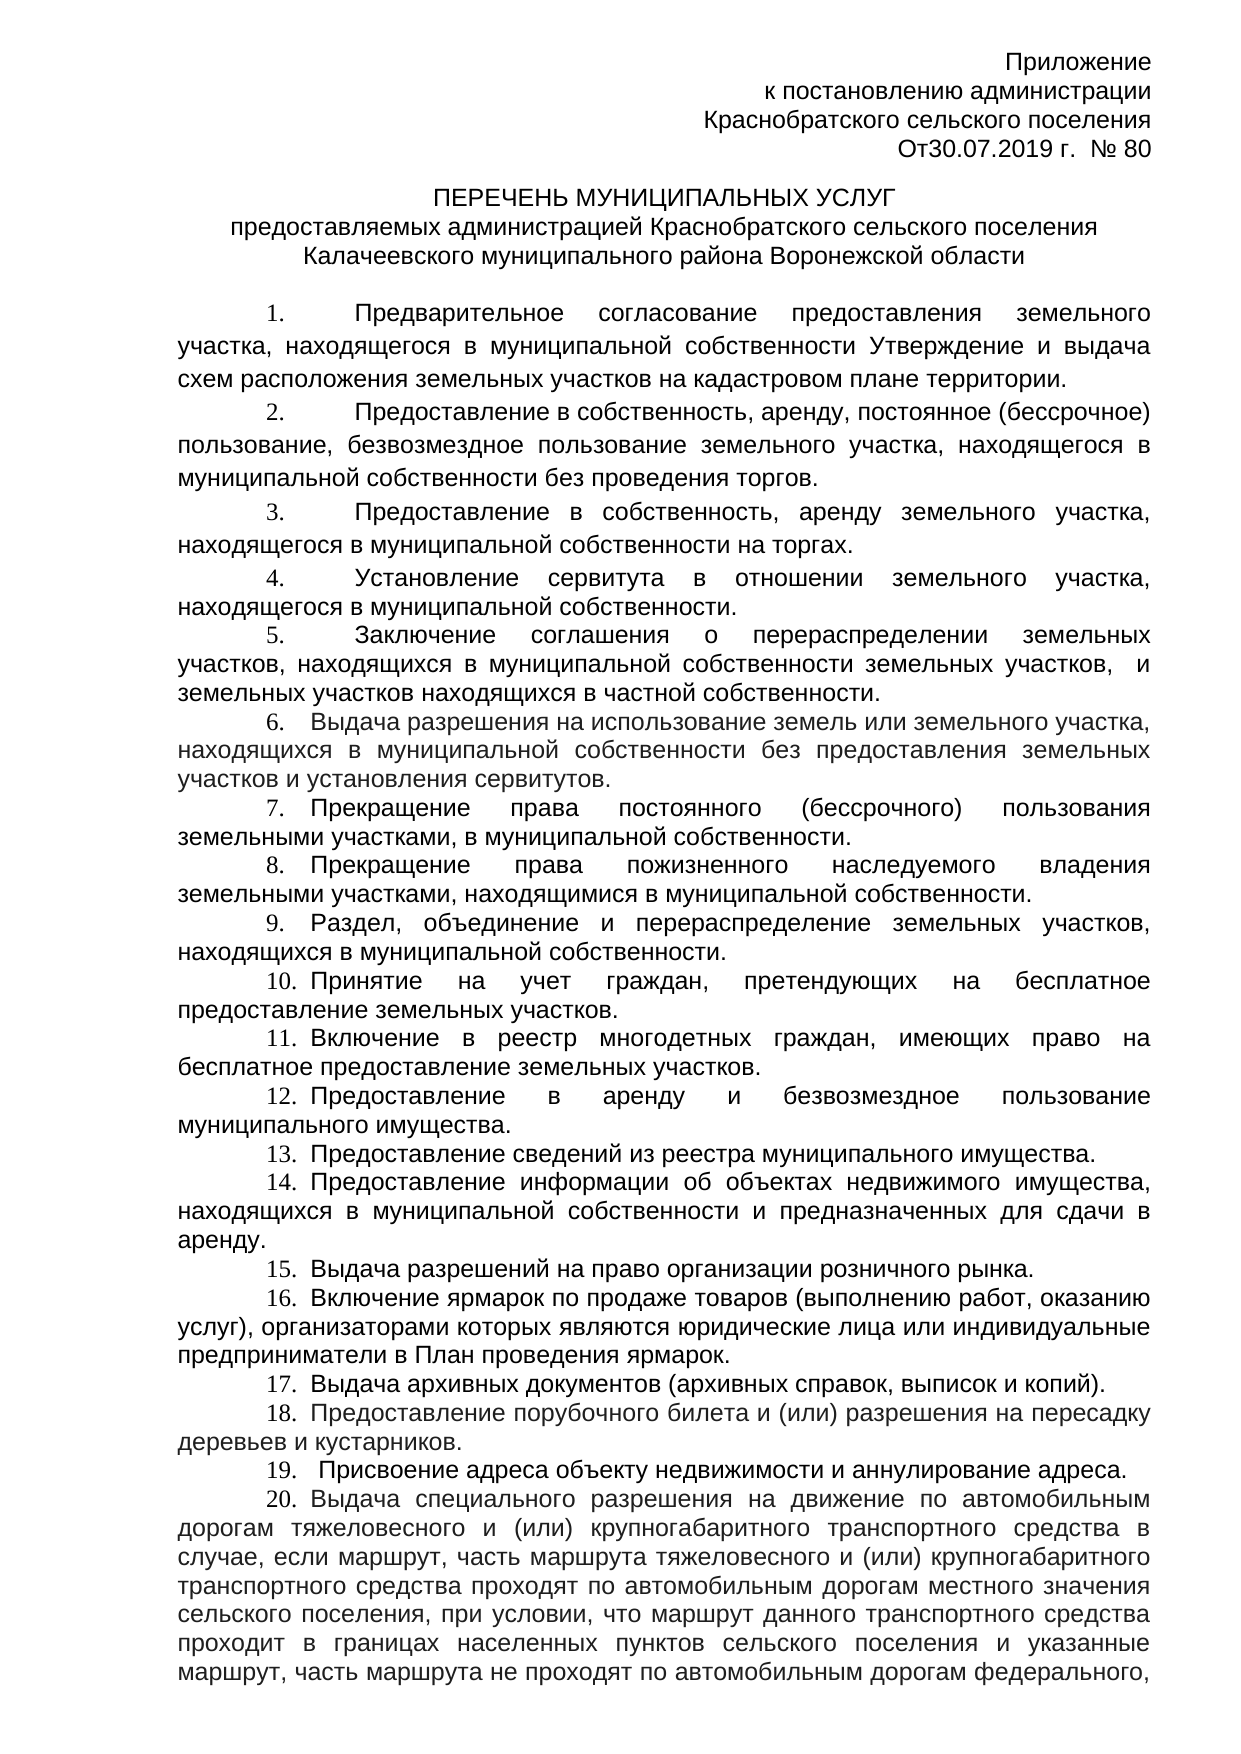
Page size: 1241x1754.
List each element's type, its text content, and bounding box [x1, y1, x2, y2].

list Выдача архивных документов (архивных справок, выписок и копий). [177, 1369, 1152, 1398]
list ПЕРЕЧЕНЬ МУНИЦИПАЛЬНЫХ УСЛУГ [177, 183, 1152, 212]
list Включение ярмарок по продаже товаров (выполнению работ, оказанию услуг), организаторами которых являются юридические лица или индивидуальные предприниматели в План проведения ярмарок. [177, 1283, 1152, 1369]
list Предоставление в аренду и безвозмездное пользование муниципального имущества. [177, 1081, 1152, 1138]
list Прекращение права постоянного (бессрочного) пользования земельными участками, в муниципальной собственности. [177, 793, 1152, 851]
list Предоставление порубочного билета и (или) разрешения на пересадку деревьев и кустарников. [177, 1398, 1152, 1455]
list Предоставление информации об объектах недвижимого имущества, находящихся в муниципальной собственности и предназначенных для сдачи в аренду. [177, 1167, 1152, 1254]
list Выдача разрешения на использование земель или земельного участка, находящихся в муниципальной собственности без предоставления земельных участков и установления сервитутов. [177, 707, 1152, 793]
text От30.07.2019 г. № 80 [576, 133, 1152, 162]
list Предварительное согласование предоставления земельного участка, находящегося в муниципальной собственности Утверждение и выдача схем расположения земельных участков на кадастровом плане территории. [177, 298, 1152, 393]
list Предоставление сведений из реестра муниципального имущества. [177, 1138, 1152, 1167]
list Установление сервитута в отношении земельного участка, находящегося в муниципальной собственности. [177, 563, 1152, 620]
text к постановлению администрации [576, 76, 1152, 105]
list Выдача разрешений на право организации розничного рынка. [177, 1254, 1152, 1283]
text Приложение [177, 47, 1152, 76]
list Принятие на учет граждан, претендующих на бесплатное предоставление земельных участков. [177, 966, 1152, 1023]
list Присвоение адреса объекту недвижимости и аннулирование адреса. [266, 1455, 1152, 1484]
list Прекращение права пожизненного наследуемого владения земельными участками, находящимися в муниципальной собственности. [177, 851, 1152, 908]
list Включение в реестр многодетных граждан, имеющих право на бесплатное предоставление земельных участков. [177, 1023, 1152, 1081]
text Краснобратского сельского поселения [576, 105, 1152, 133]
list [177, 1484, 1152, 1686]
list Заключение соглашения о перераспределении земельных участков, находящихся в муниципальной собственности земельных участков, и земельных участков находящихся в частной собственности. [177, 620, 1152, 707]
list предоставляемых администрацией Краснобратского сельского поселения Калачеевского муниципального района Воронежской области [177, 212, 1152, 269]
list Предоставление в собственность, аренду, постоянное (бессрочное) пользование, безвозмездное пользование земельного участка, находящегося в муниципальной собственности без проведения торгов. [177, 397, 1152, 492]
list Предоставление в собственность, аренду земельного участка, находящегося в муниципальной собственности на торгах. [177, 496, 1152, 558]
list Раздел, объединение и перераспределение земельных участков, находящихся в муниципальной собственности. [177, 908, 1152, 966]
